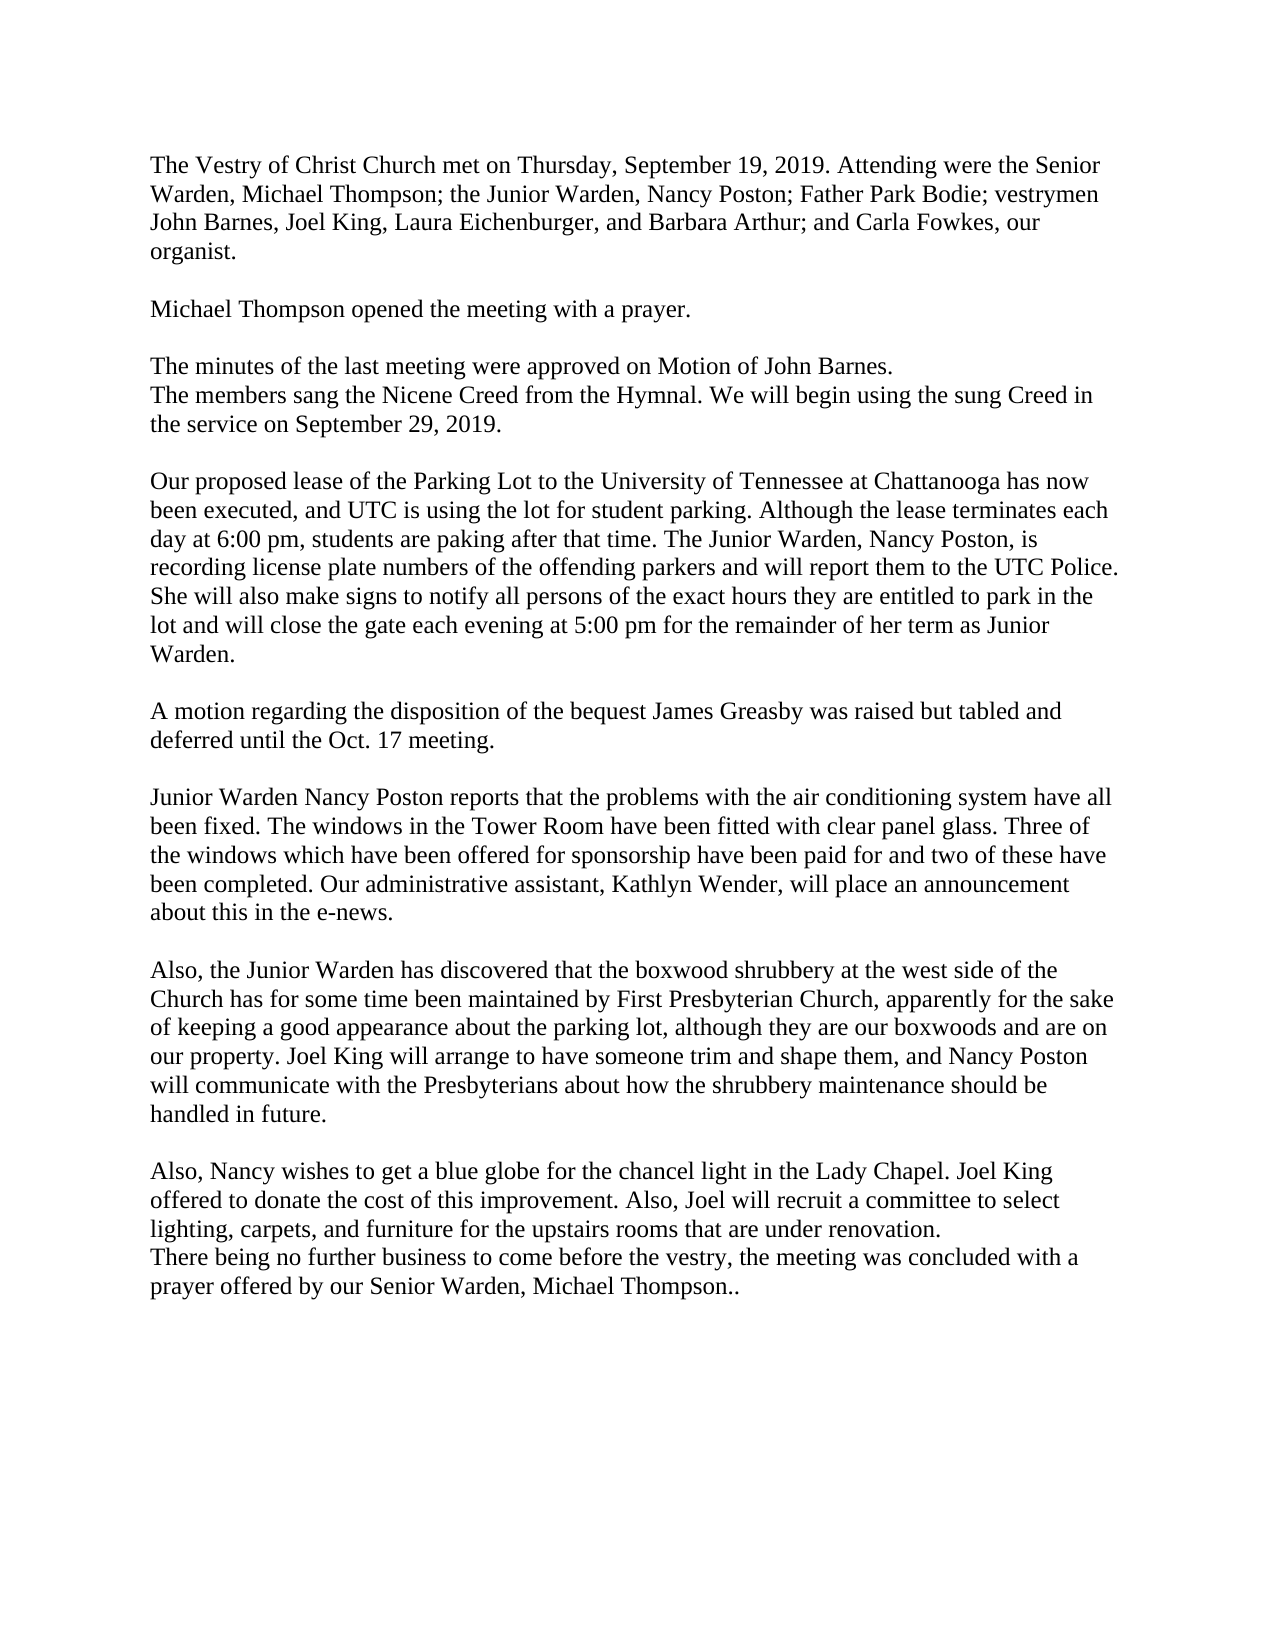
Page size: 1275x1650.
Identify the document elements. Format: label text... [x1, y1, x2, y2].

text prayer offered by our Senior Warden, Michael Thompson.. [150, 1271, 1125, 1300]
text Michael Thompson opened the meeting with a prayer. [150, 294, 1125, 322]
text The Vestry of Christ Church met on Thursday, September 19, 2019. Attending were the Senior [150, 150, 1125, 179]
text of keeping a good appearance about the parking lot, although they are our boxwoods and are on [150, 1012, 1125, 1041]
text about this in the e-news. [150, 897, 1125, 926]
text Our proposed lease of the Parking Lot to the University of Tennessee at Chattanooga has now [150, 466, 1125, 495]
text the windows which have been offered for sponsorship have been paid for and two of these have [150, 840, 1125, 869]
text organist. [150, 236, 1125, 265]
text day at 6:00 pm, students are paking after that time. The Junior Warden, Nancy Poston, is [150, 524, 1125, 552]
text Junior Warden Nancy Poston reports that the problems with the air conditioning system have all [150, 782, 1125, 811]
text our property. Joel King will arrange to have someone trim and shape them, and Nancy Poston [150, 1041, 1125, 1070]
text She will also make signs to notify all persons of the exact hours they are entitled to park in the lot and will close the gate each evening at 5:00 pm for the remainder of her term as Junior Warden. [150, 581, 1125, 667]
text John Barnes, Joel King, Laura Eichenburger, and Barbara Arthur; and Carla Fowkes, our [150, 207, 1125, 236]
text A motion regarding the disposition of the bequest James Greasby was raised but tabled and [150, 696, 1125, 725]
text been fixed. The windows in the Tower Room have been fitted with clear panel glass. Three of [150, 811, 1125, 840]
text offered to donate the cost of this improvement. Also, Joel will recruit a committee to select [150, 1185, 1125, 1214]
text been executed, and UTC is using the lot for student parking. Although the lease terminates each [150, 495, 1125, 524]
text the service on September 29, 2019. [150, 409, 1125, 437]
text deferred until the Oct. 17 meeting. [150, 725, 1125, 754]
text recording license plate numbers of the offending parkers and will report them to the UTC Police. [150, 552, 1125, 581]
text Warden, Michael Thompson; the Junior Warden, Nancy Poston; Father Park Bodie; vestrymen [150, 179, 1125, 207]
text Also, Nancy wishes to get a blue globe for the chancel light in the Lady Chapel. Joel King [150, 1156, 1125, 1185]
text will communicate with the Presbyterians about how the shrubbery maintenance should be [150, 1070, 1125, 1099]
text handled in future. [150, 1099, 1125, 1127]
text The members sang the Nicene Creed from the Hymnal. We will begin using the sung Creed in [150, 380, 1125, 409]
text lighting, carpets, and furniture for the upstairs rooms that are under renovation. [150, 1214, 1125, 1242]
text Church has for some time been maintained by First Presbyterian Church, apparently for the sake [150, 984, 1125, 1012]
text Also, the Junior Warden has discovered that the boxwood shrubbery at the west side of the [150, 955, 1125, 984]
text There being no further business to come before the vestry, the meeting was concluded with a [150, 1242, 1125, 1271]
text The minutes of the last meeting were approved on Motion of John Barnes. [150, 351, 1125, 380]
text been completed. Our administrative assistant, Kathlyn Wender, will place an announcement [150, 869, 1125, 897]
